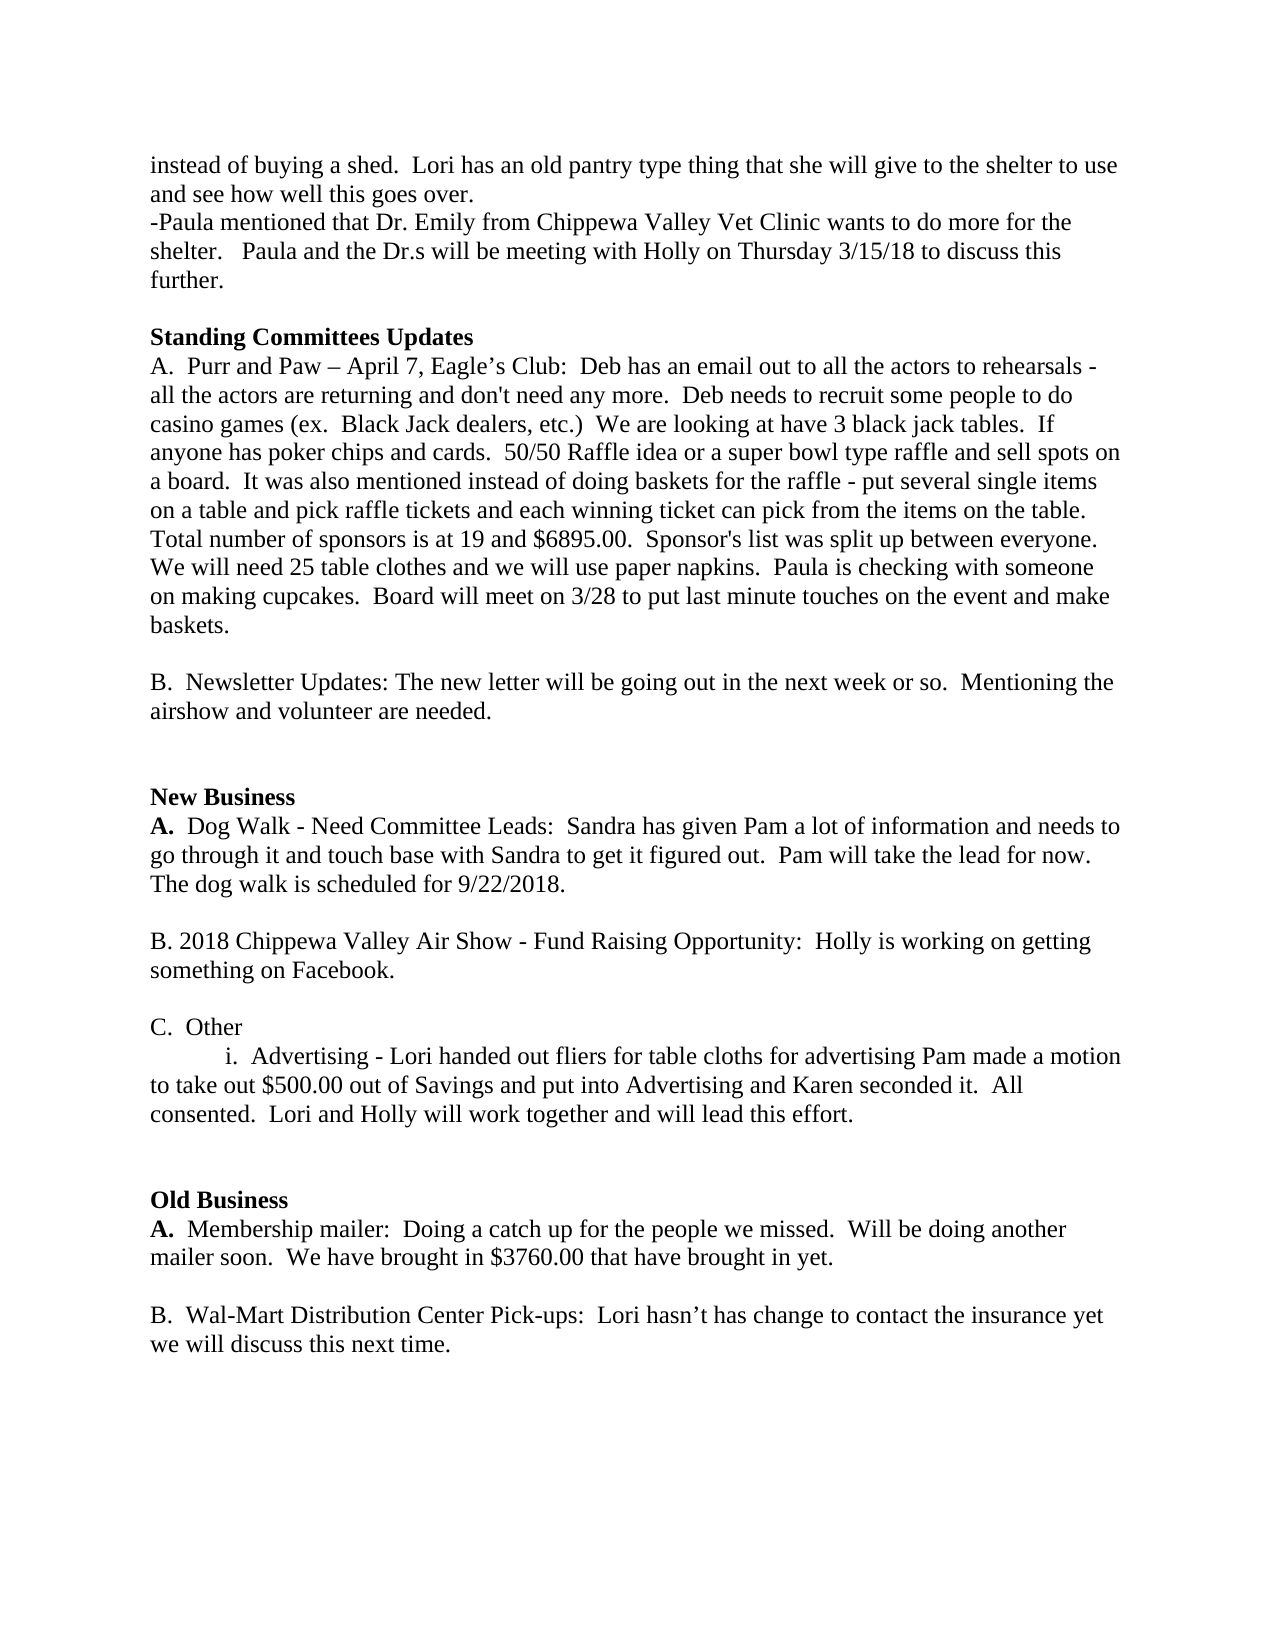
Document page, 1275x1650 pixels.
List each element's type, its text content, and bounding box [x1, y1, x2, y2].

text i. Advertising - Lori handed out fliers for table cloths for advertising Pam made a motion to take out $500.00 out of Savings and put into Advertising and Karen seconded it. All consented. Lori and Holly will work together and will lead this effort. [150, 1041, 1125, 1127]
text -Paula mentioned that Dr. Emily from Chippewa Valley Vet Clinic wants to do more for the shelter. Paula and the Dr.s will be meeting with Holly on Thursday 3/15/18 to discuss this further. [150, 207, 1125, 294]
text A. Dog Walk - Need Committee Leads: Sandra has given Pam a lot of information and needs to go through it and touch base with Sandra to get it figured out. Pam will take the lead for now. The dog walk is scheduled for 9/22/2018. [150, 811, 1125, 897]
text A. Purr and Paw – April 7, Eagle’s Club: Deb has an email out to all the actors to rehearsals - all the actors are returning and don't need any more. Deb needs to recruit some people to do casino games (ex. Black Jack dealers, etc.) We are looking at have 3 black jack tables. If anyone has poker chips and cards. 50/50 Raffle idea or a super bowl type raffle and sell spots on a board. It was also mentioned instead of doing baskets for the raffle - put several single items on a table and pick raffle tickets and each winning ticket can pick from the items on the table. Total number of sponsors is at 19 and $6895.00. Sponsor's list was split up between everyone. We will need 25 table clothes and we will use paper napkins. Paula is checking with someone on making cupcakes. Board will meet on 3/28 to put last minute touches on the event and make baskets. [150, 351, 1125, 639]
text B. Wal-Mart Distribution Center Pick-ups: Lori hasn’t has change to contact the insurance yet we will discuss this next time. [150, 1300, 1125, 1357]
text A. Membership mailer: Doing a catch up for the people we missed. Will be doing another mailer soon. We have brought in $3760.00 that have brought in yet. [150, 1214, 1125, 1271]
text B. Newsletter Updates: The new letter will be going out in the next week or so. Mentioning the airshow and volunteer are needed. [150, 667, 1125, 725]
text C. Other [150, 1012, 1125, 1041]
text New Business [150, 782, 1125, 811]
text B. 2018 Chippewa Valley Air Show - Fund Raising Opportunity: Holly is working on getting something on Facebook. [150, 926, 1125, 984]
text Standing Committees Updates [150, 322, 1125, 351]
text Old Business [150, 1185, 1125, 1214]
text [150, 150, 1125, 207]
